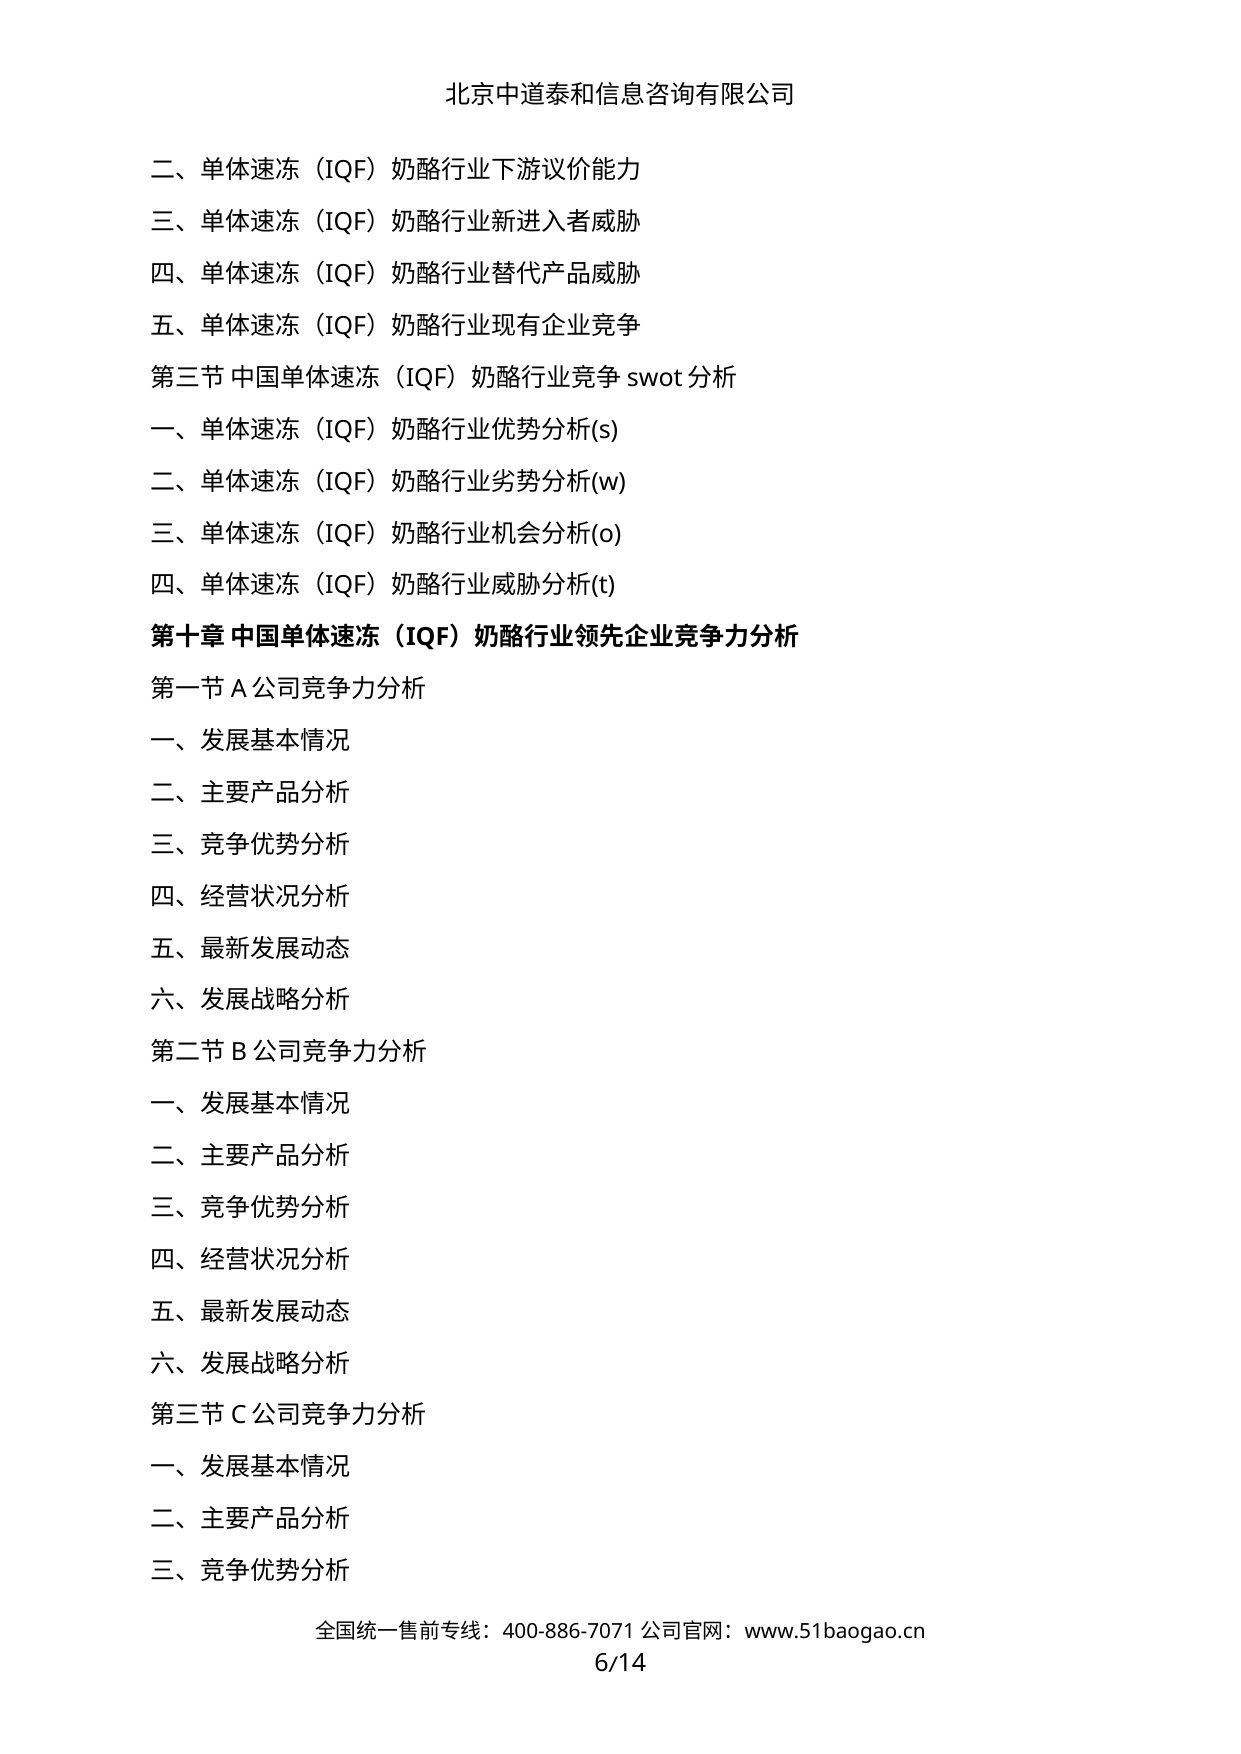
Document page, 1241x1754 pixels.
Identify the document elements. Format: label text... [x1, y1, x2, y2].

text 二、主要产品分析 [150, 1499, 1090, 1535]
text 四、经营状况分析 [150, 876, 1090, 912]
text 二、单体速冻（IQF）奶酪行业下游议价能力 [150, 150, 1090, 186]
text 四、经营状况分析 [150, 1239, 1090, 1276]
text 三、竞争优势分析 [150, 824, 1090, 861]
text 二、主要产品分析 [150, 1136, 1090, 1172]
text 第二节 B公司竞争力分析 [150, 1032, 1090, 1068]
text 第三节 中国单体速冻（IQF）奶酪行业竞争swot分析 [150, 357, 1090, 394]
text 三、竞争优势分析 [150, 1187, 1090, 1224]
text 一、发展基本情况 [150, 1084, 1090, 1120]
text 二、单体速冻（IQF）奶酪行业劣势分析(w) [150, 461, 1090, 497]
text 三、单体速冻（IQF）奶酪行业机会分析(o) [150, 513, 1090, 549]
text 第一节 A公司竞争力分析 [150, 669, 1090, 705]
text 六、发展战略分析 [150, 1343, 1090, 1379]
text 第十章 中国单体速冻（IQF）奶酪行业领先企业竞争力分析 [150, 617, 1090, 653]
text 六、发展战略分析 [150, 980, 1090, 1016]
text 五、最新发展动态 [150, 1291, 1090, 1327]
text 五、最新发展动态 [150, 928, 1090, 964]
text 二、主要产品分析 [150, 772, 1090, 809]
text 五、单体速冻（IQF）奶酪行业现有企业竞争 [150, 306, 1090, 342]
text 三、竞争优势分析 [150, 1551, 1090, 1587]
text 第三节 C公司竞争力分析 [150, 1395, 1090, 1431]
text 一、单体速冻（IQF）奶酪行业优势分析(s) [150, 409, 1090, 446]
text 一、发展基本情况 [150, 1447, 1090, 1483]
text 四、单体速冻（IQF）奶酪行业威胁分析(t) [150, 565, 1090, 601]
text 三、单体速冻（IQF）奶酪行业新进入者威胁 [150, 202, 1090, 238]
text 四、单体速冻（IQF）奶酪行业替代产品威胁 [150, 254, 1090, 290]
text 一、发展基本情况 [150, 721, 1090, 757]
